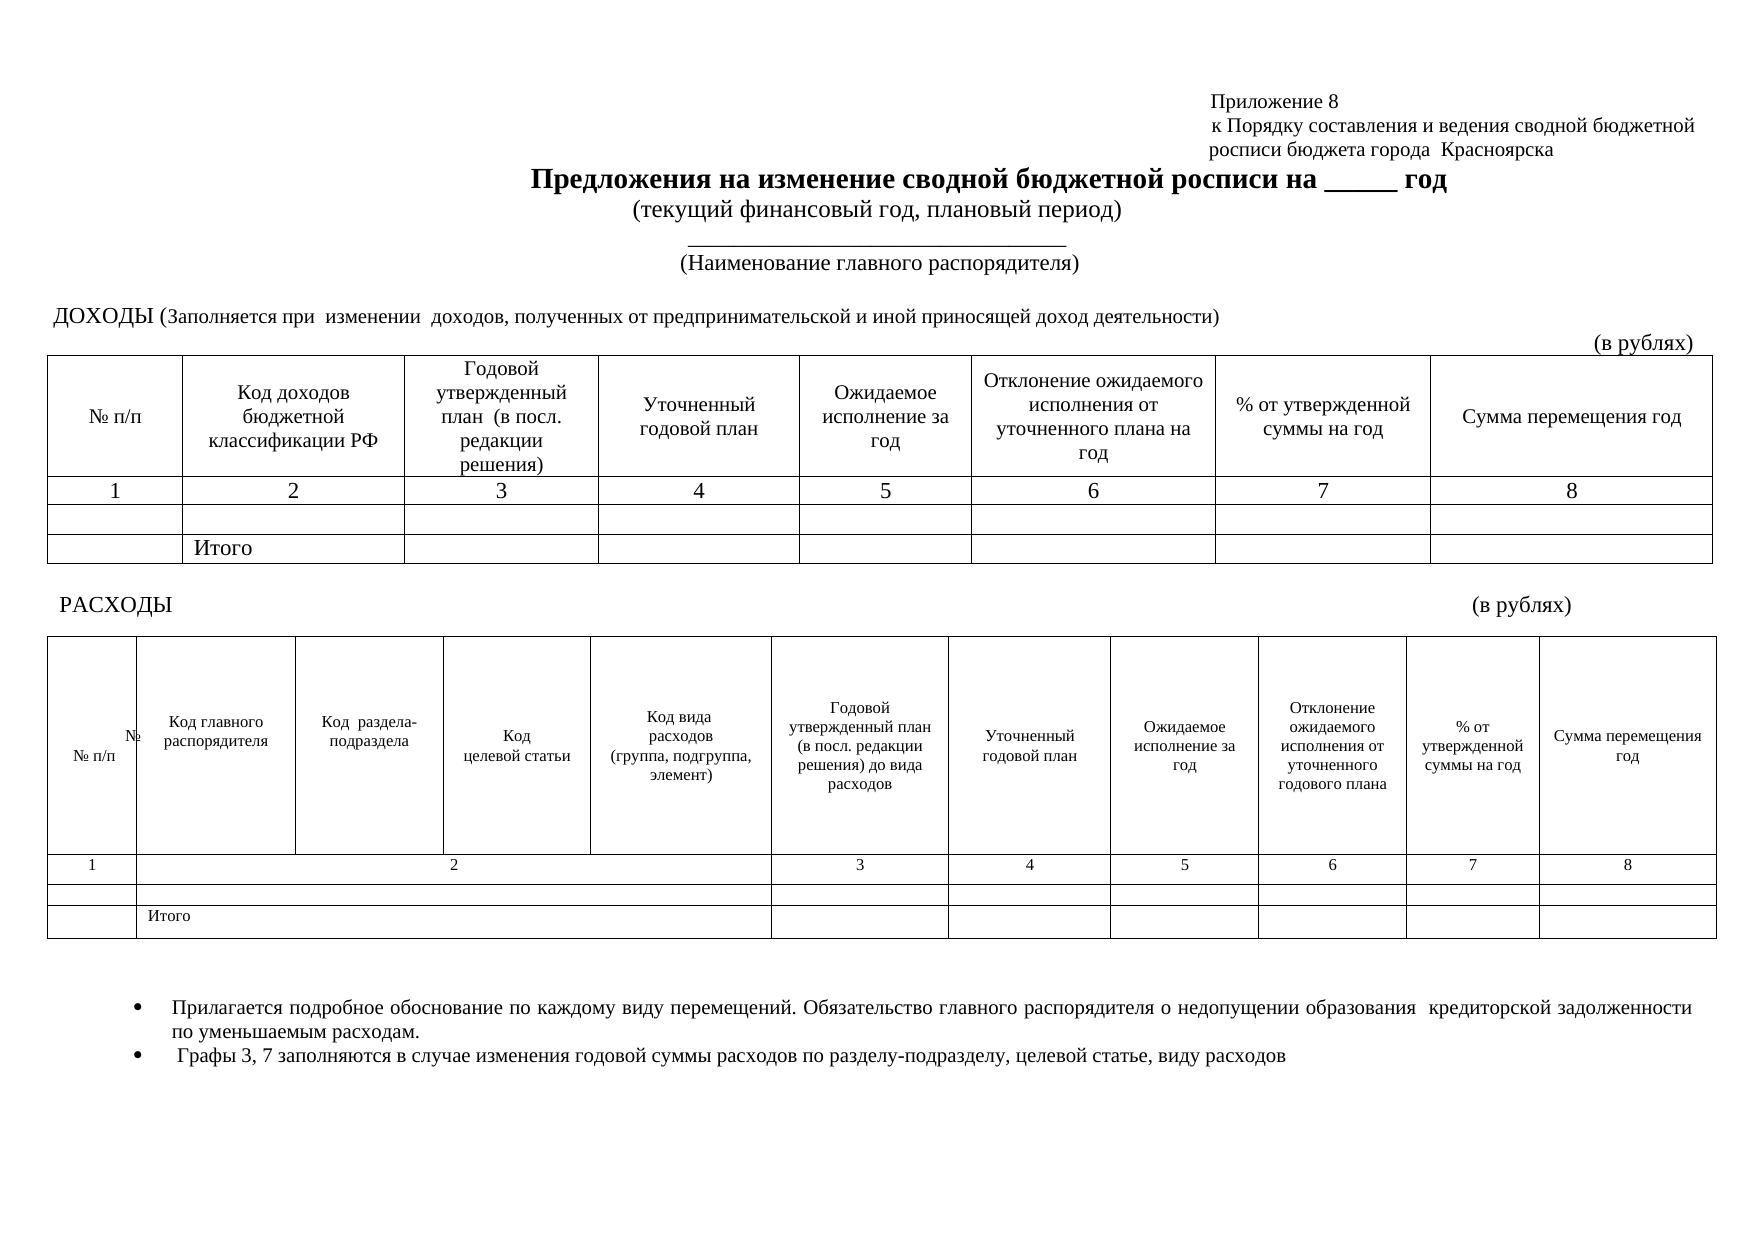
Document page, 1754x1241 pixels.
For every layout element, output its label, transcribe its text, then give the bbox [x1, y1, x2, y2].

table_cell 8 [1431, 477, 1712, 504]
table_cell [972, 535, 1215, 563]
table_cell [1259, 906, 1406, 938]
table_cell [48, 885, 136, 904]
table_cell 5 [1111, 855, 1258, 884]
table_cell [800, 535, 971, 563]
table_cell [1259, 885, 1406, 904]
table_header % от утвержденной суммы на год [1216, 356, 1430, 476]
table_header Уточненный годовой план [949, 637, 1110, 853]
table_cell 4 [599, 477, 799, 504]
table_header Код главного распорядителя [137, 637, 295, 853]
table_cell 7 [1216, 477, 1430, 504]
table_header № № п/п [48, 637, 136, 853]
table_cell 5 [800, 477, 971, 504]
table_cell [1540, 885, 1716, 904]
table_cell Итого [183, 535, 404, 563]
table_cell 4 [949, 855, 1110, 884]
table_header Ожидаемое исполнение за год [800, 356, 971, 476]
table_cell [972, 505, 1215, 533]
table_cell [1216, 505, 1430, 533]
table_cell [772, 885, 948, 904]
table_header Ожидаемое исполнение за год [1111, 637, 1258, 853]
table_header Годовой утвержденный план (в посл. редакции решения) [405, 356, 598, 476]
table_header Сумма перемещения год [1431, 356, 1712, 476]
table_cell [599, 505, 799, 533]
table_cell 3 [772, 855, 948, 884]
table_cell 7 [1407, 855, 1539, 884]
table_cell [949, 885, 1110, 904]
table_cell [1431, 505, 1712, 533]
table_cell [183, 505, 404, 533]
text Приложение 8 [723, 89, 1695, 113]
table_header % от утвержденной суммы на год [1407, 637, 1539, 853]
text росписи бюджета города Красноярска [723, 137, 1695, 161]
table_header Код раздела-подраздела [296, 637, 443, 853]
text _________________________________ [59, 223, 1695, 249]
table_cell [772, 906, 948, 938]
text (Наименование главного распорядителя) [59, 249, 1695, 276]
table_header № п/п [48, 356, 182, 476]
table_cell 3 [405, 477, 598, 504]
list Графы 3, 7 заполняются в случае изменения годовой суммы расходов по разделу-подразделу, целевой статье, виду расходов [134, 1043, 1695, 1067]
table_cell [48, 906, 136, 938]
table_cell [949, 906, 1110, 938]
table_cell [48, 535, 182, 563]
table_cell [1540, 906, 1716, 938]
table_header Сумма перемещения год [1540, 637, 1716, 853]
table_cell [1407, 885, 1539, 904]
table_header Отклонение ожидаемого исполнения от уточненного годового плана [1259, 637, 1406, 853]
table_cell [405, 505, 598, 533]
table_header Код целевой статьи [444, 637, 590, 853]
table_cell [599, 535, 799, 563]
text ДОХОДЫ (Заполняется при изменении доходов, полученных от предпринимательской и иной приносящей доход деятельности) [53, 302, 1695, 328]
table_cell 2 [183, 477, 404, 504]
table_cell [405, 535, 598, 563]
text Предложения на изменение сводной бюджетной росписи на _____ год [59, 161, 1695, 194]
table_header Код доходов бюджетной классификации РФ [183, 356, 404, 476]
table_header Уточненный годовой план [599, 356, 799, 476]
text к Порядку составления и ведения сводной бюджетной [723, 113, 1695, 137]
table_cell [1431, 535, 1712, 563]
table_header Отклонение ожидаемого исполнения от уточненного плана на год [972, 356, 1215, 476]
table_cell [48, 505, 182, 533]
table_cell [1407, 906, 1539, 938]
table_cell 2 [137, 855, 771, 884]
list Прилагается подробное обоснование по каждому виду перемещений. Обязательство главного распорядителя о недопущении образования кредиторской задолженности по уменьшаемым расходам. [134, 995, 1695, 1043]
table_cell [1216, 535, 1430, 563]
table_header Код вида расходов (группа, подгруппа, элемент) [591, 637, 771, 853]
table_cell [1111, 885, 1258, 904]
table_cell [1111, 906, 1258, 938]
table_header Годовой утвержденный план (в посл. редакции решения) до вида расходов [772, 637, 948, 853]
table_cell 8 [1540, 855, 1716, 884]
table_cell 1 [48, 477, 182, 504]
table_cell [137, 885, 771, 904]
table_cell [800, 505, 971, 533]
table_cell 1 [48, 855, 136, 884]
table_cell Итого [137, 906, 771, 938]
text (в рублях) [59, 328, 1695, 355]
table_cell 6 [972, 477, 1215, 504]
table_cell 6 [1259, 855, 1406, 884]
text РАСХОДЫ (в рублях) [59, 591, 1695, 617]
text (текущий финансовый год, плановый период) [59, 194, 1695, 223]
